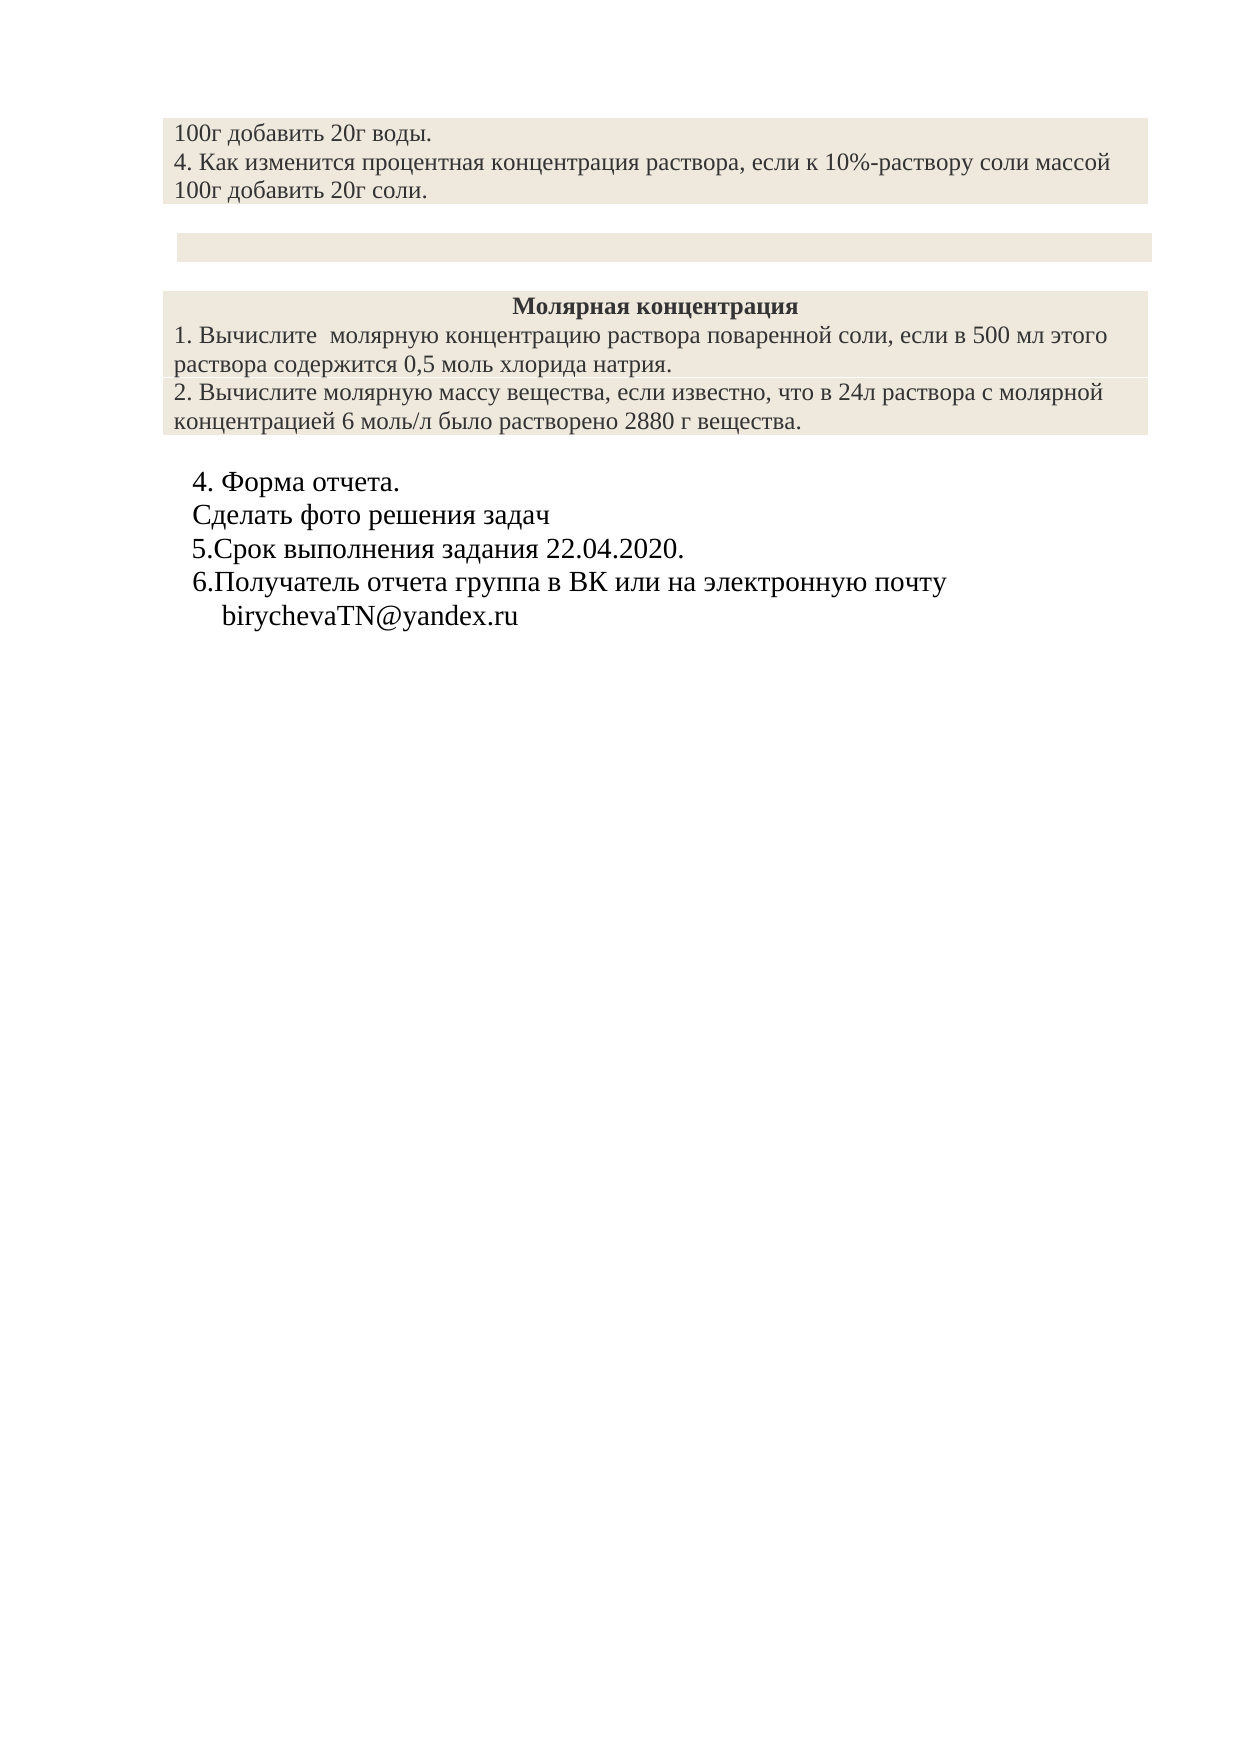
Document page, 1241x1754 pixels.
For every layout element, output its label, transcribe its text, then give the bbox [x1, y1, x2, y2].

text Сделать фото решения задач [192, 497, 1152, 531]
text 6.Получатель отчета группа в ВК или на электронную почту birychevaTN@yandex.ru [192, 564, 1152, 631]
table_header Молярная концентрация [163, 291, 1148, 320]
table_cell 4. Как изменится процентная концентрация раствора, если к 10%-раствору соли массой 100г добавить 20г соли. [163, 147, 1148, 204]
table_cell 1. Вычислите молярную концентрацию раствора поваренной соли, если в 500 мл этого раствора содержится 0,5 моль хлорида натрия. [163, 320, 1148, 377]
table_cell 2. Вычислите молярную массу вещества, если известно, что в 24л раствора с молярной концентрацией 6 моль/л было растворено 2880 г вещества. [163, 378, 1148, 435]
text 5.Срок выполнения задания 22.04.2020. [148, 531, 1152, 564]
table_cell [163, 118, 1148, 147]
text 4. Форма отчета. [192, 464, 1152, 497]
